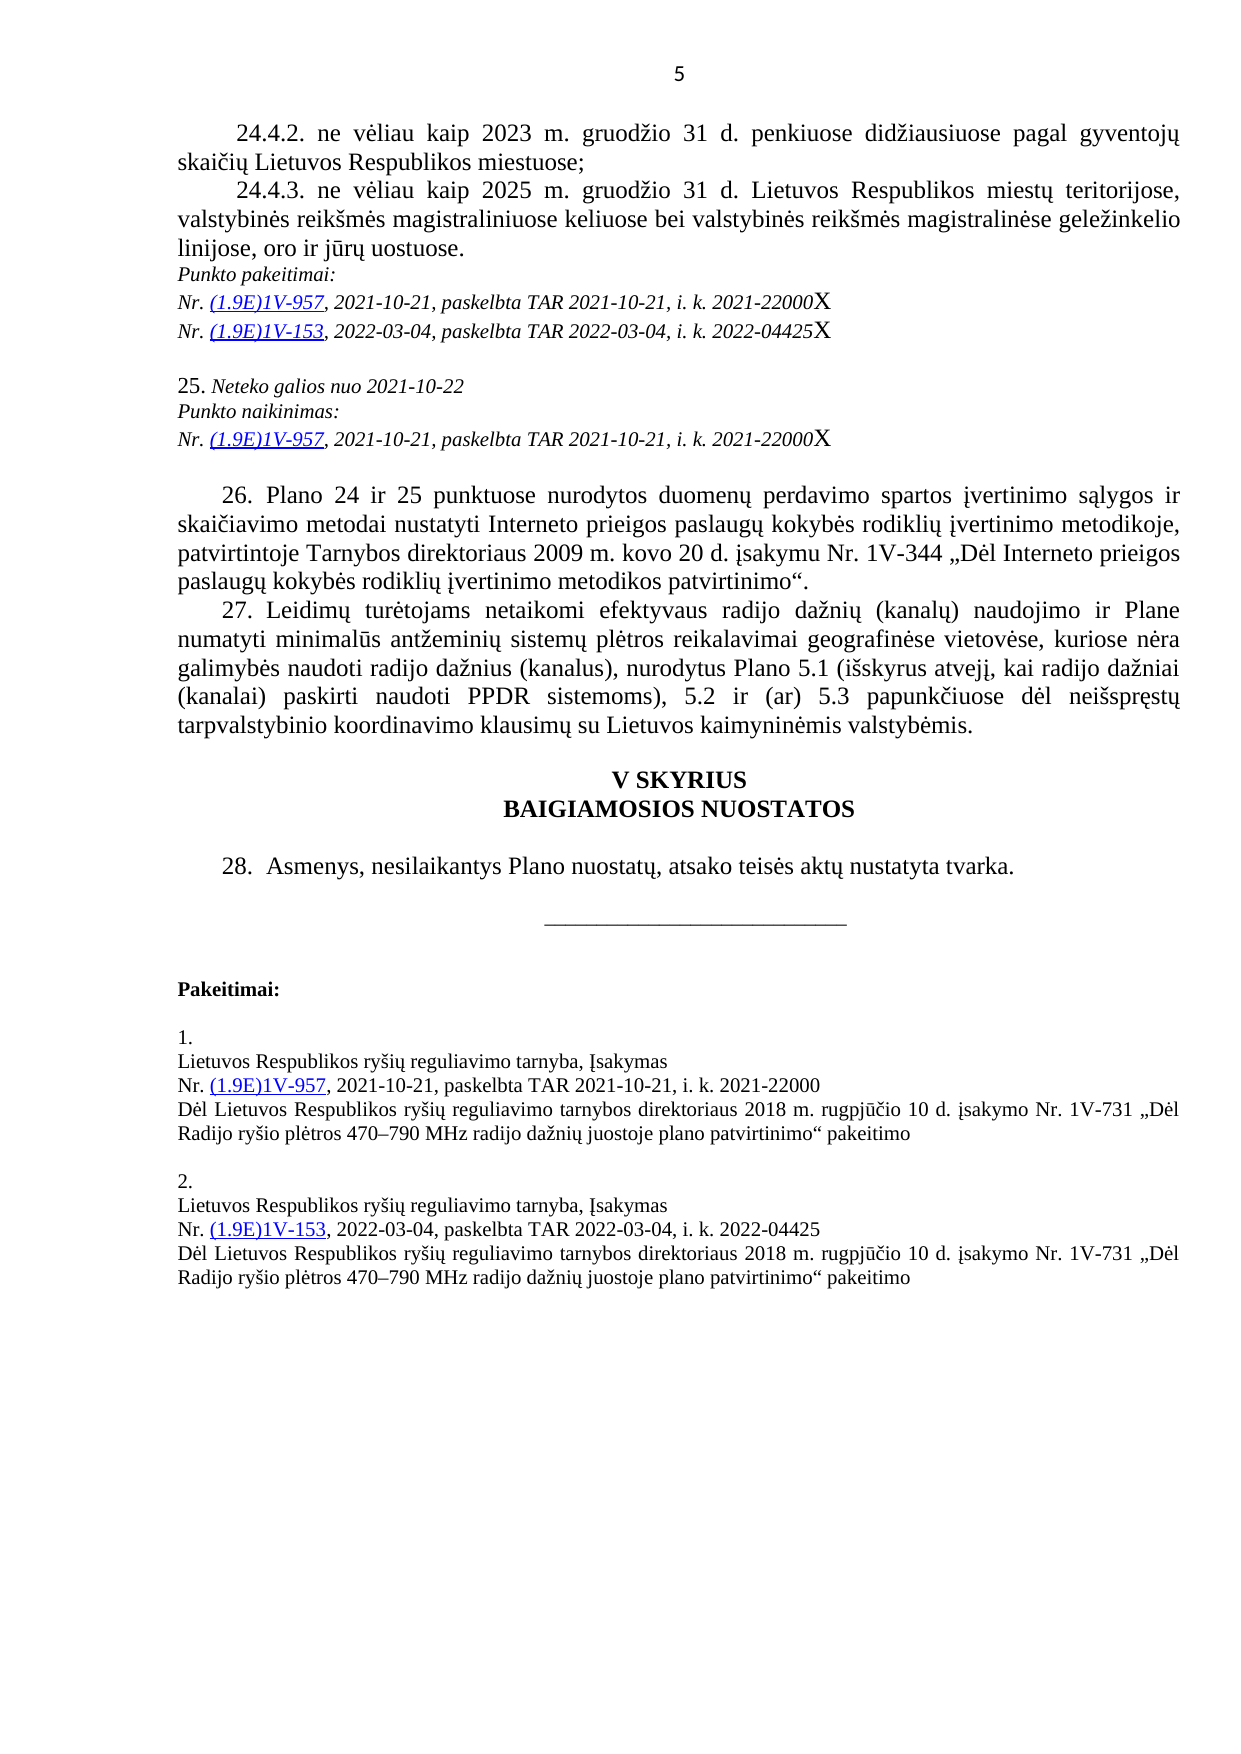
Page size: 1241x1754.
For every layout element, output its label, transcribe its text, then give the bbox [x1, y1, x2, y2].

text V SKYRIUS [177, 765, 1181, 794]
text 27. Leidimų turėtojams netaikomi efektyvaus radijo dažnių (kanalų) naudojimo ir Plane numatyti minimalūs antžeminių sistemų plėtros reikalavimai geografinėse vietovėse, kuriose nėra galimybės naudoti radijo dažnius (kanalus), nurodytus Plano 5.1 (išskyrus atvejį, kai radijo dažniai (kanalai) paskirti naudoti PPDR sistemoms), 5.2 ir (ar) 5.3 papunkčiuose dėl neišspręstų tarpvalstybinio koordinavimo klausimų su Lietuvos kaimyninėmis valstybėmis. [177, 595, 1181, 739]
text Nr. , 2022-03-04, paskelbta TAR 2022-03-04, i. k. 2022-04425 [177, 1217, 1181, 1241]
text Dėl Lietuvos Respublikos ryšių reguliavimo tarnybos direktoriaus 2018 m. rugpjūčio 10 d. įsakymo Nr. 1V-731 „Dėl Radijo ryšio plėtros 470–790 MHz radijo dažnių juostoje plano patvirtinimo“ pakeitimo [177, 1097, 1181, 1145]
text _____________________________ [177, 904, 1181, 928]
text Lietuvos Respublikos ryšių reguliavimo tarnyba, Įsakymas [177, 1193, 1181, 1217]
text Dėl Lietuvos Respublikos ryšių reguliavimo tarnybos direktoriaus 2018 m. rugpjūčio 10 d. įsakymo Nr. 1V-731 „Dėl Radijo ryšio plėtros 470–790 MHz radijo dažnių juostoje plano patvirtinimo“ pakeitimo [177, 1241, 1181, 1289]
text Pakeitimai: [177, 976, 1181, 1001]
text 26. Plano 24 ir 25 punktuose nurodytos duomenų perdavimo spartos įvertinimo sąlygos ir skaičiavimo metodai nustatyti Interneto prieigos paslaugų kokybės rodiklių įvertinimo metodikoje, patvirtintoje Tarnybos direktoriaus 2009 m. kovo 20 d. įsakymu Nr. 1V-344 „Dėl Interneto prieigos paslaugų kokybės rodiklių įvertinimo metodikos patvirtinimo“. [177, 480, 1181, 595]
text 24.4.2. ne vėliau kaip 2023 m. gruodžio 31 d. penkiuose didžiausiuose pagal gyventojų skaičių Lietuvos Respublikos miestuose; [177, 118, 1181, 176]
text Nr. , 2021-10-21, paskelbta TAR 2021-10-21, i. k. 2021-22000 [177, 1073, 1181, 1097]
text 24.4.3. ne vėliau kaip 2025 m. gruodžio 31 d. Lietuvos Respublikos miestų teritorijose, valstybinės reikšmės magistraliniuose keliuose bei valstybinės reikšmės magistralinėse geležinkelio linijose, oro ir jūrų uostuose. [177, 176, 1181, 262]
text 28. Asmenys, nesilaikantys Plano nuostatų, atsako teisės aktų nustatyta tvarka. [177, 851, 1181, 880]
text Lietuvos Respublikos ryšių reguliavimo tarnyba, Įsakymas [177, 1049, 1181, 1073]
text 2. [177, 1169, 1181, 1193]
text 1. [177, 1024, 1181, 1049]
text BAIGIAMOSIOS NUOSTATOS [177, 794, 1181, 823]
